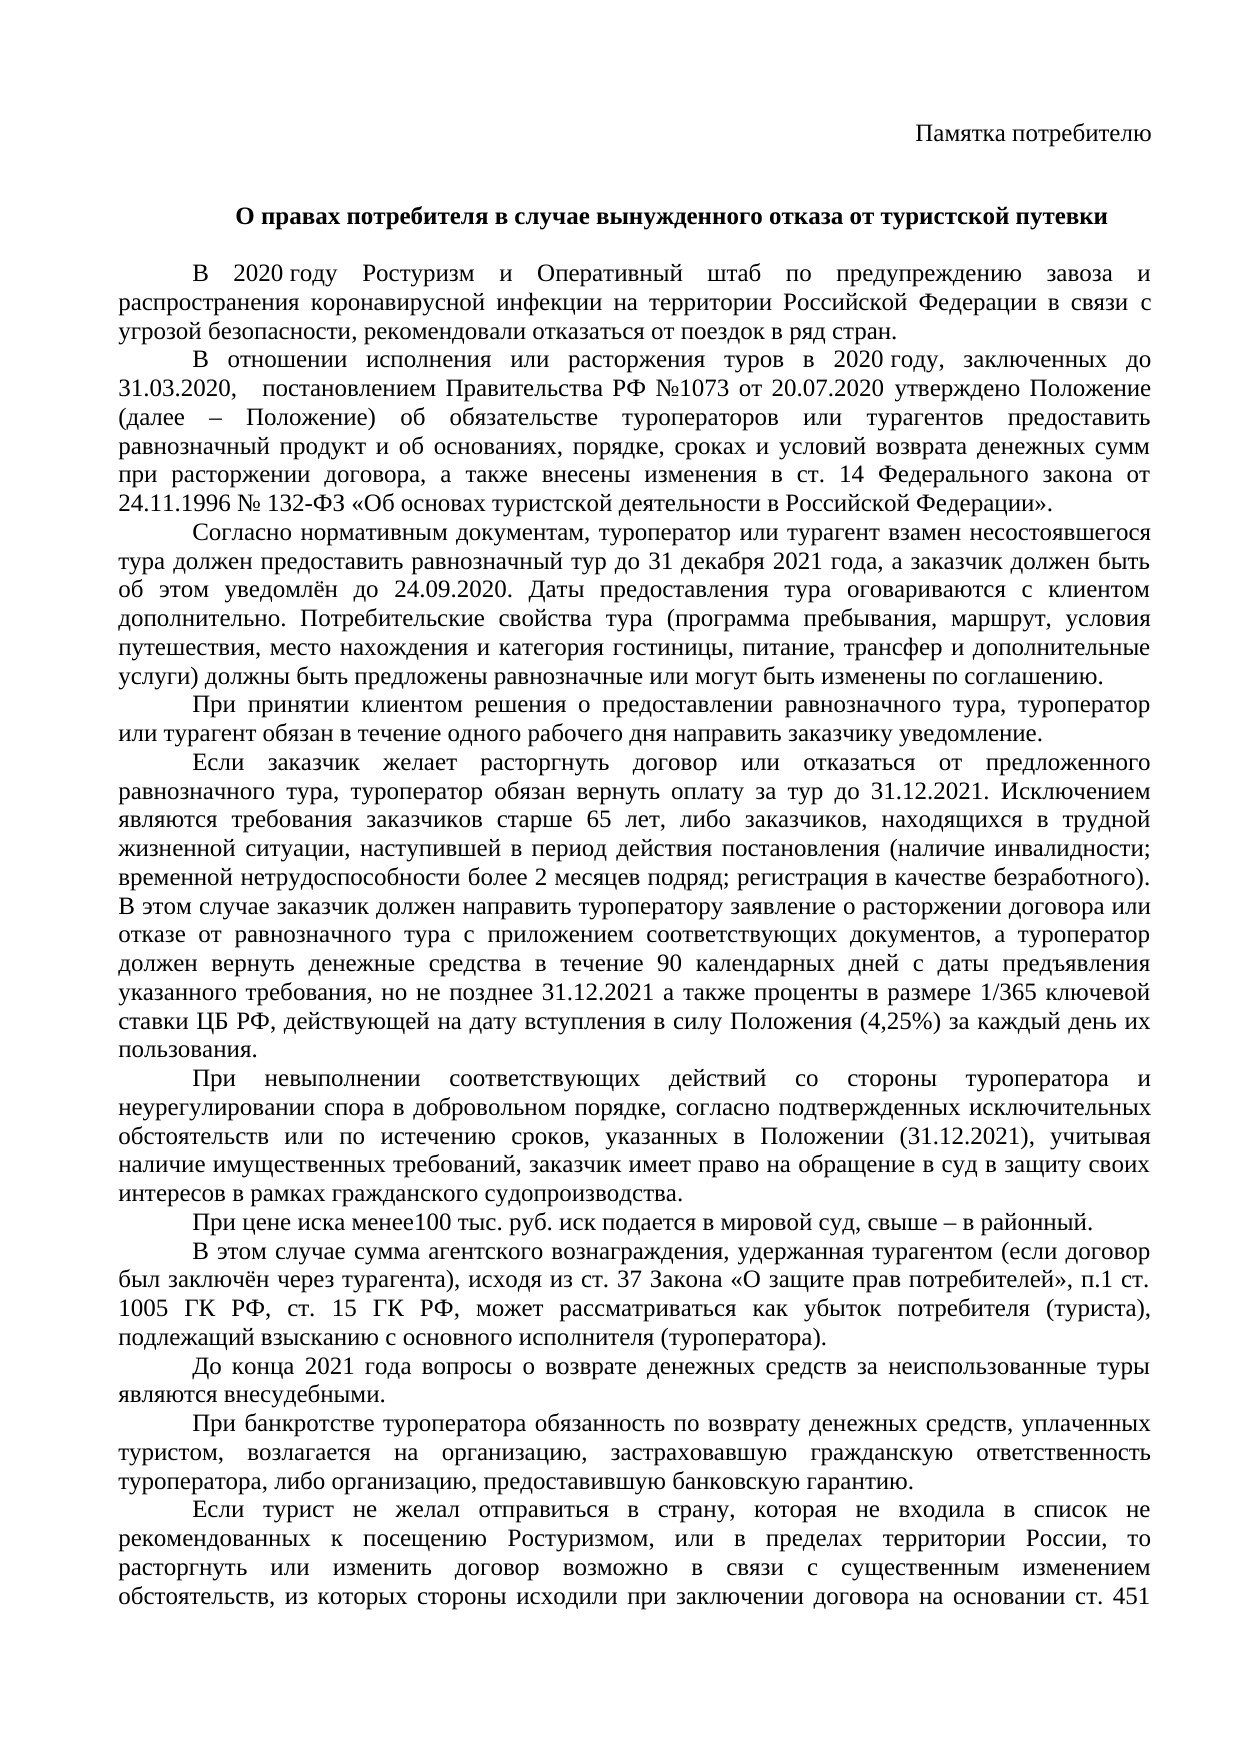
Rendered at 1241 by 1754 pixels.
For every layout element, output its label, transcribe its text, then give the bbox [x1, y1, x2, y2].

text Если заказчик желает расторгнуть договор или отказаться от предложенного равнозначного тура, туроператор обязан вернуть оплату за тур до 31.12.2021. Исключением являются требования заказчиков старше 65 лет, либо заказчиков, находящихся в трудной жизненной ситуации, наступившей в период действия постановления (наличие инвалидности; временной нетрудоспособности более 2 месяцев подряд; регистрация в качестве безработного). В этом случае заказчик должен направить туроператору заявление о расторжении договора или отказе от равнозначного тура с приложением соответствующих документов, а туроператор должен вернуть денежные средства в течение 90 календарных дней с даты предъявления указанного требования, но не позднее 31.12.2021 а также проценты в размере 1/365 ключевой ставки ЦБ РФ, действующей на дату вступления в силу Положения (4,25%) за каждый день их пользования. [118, 747, 1152, 1063]
text При принятии клиентом решения о предоставлении равнозначного тура, туроператор или турагент обязан в течение одного рабочего дня направить заказчику уведомление. [118, 689, 1152, 747]
text О правах потребителя в случае вынужденного отказа от туристской путевки [118, 201, 1152, 229]
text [118, 1494, 1152, 1609]
text Памятка потребителю [118, 118, 1152, 147]
text В этом случае сумма агентского вознаграждения, удержанная турагентом (если договор был заключён через турагента), исходя из ст. 37 Закона «О защите прав потребителей», п.1 ст. 1005 ГК РФ, ст. 15 ГК РФ, может рассматриваться как убыток потребителя (туриста), подлежащий взысканию с основного исполнителя (туроператора). [118, 1236, 1152, 1351]
text При цене иска менее100 тыс. руб. иск подается в мировой суд, свыше – в районный. [118, 1207, 1152, 1236]
text До конца 2021 года вопросы о возврате денежных средств за неиспользованные туры являются внесудебными. [118, 1351, 1152, 1408]
text В отношении исполнения или расторжения туров в 2020 году, заключенных до 31.03.2020, постановлением Правительства РФ №1073 от 20.07.2020 утверждено Положение (далее – Положение) об обязательстве туроператоров или турагентов предоставить равнозначный продукт и об основаниях, порядке, сроках и условий возврата денежных сумм при расторжении договора, а также внесены изменения в ст. 14 Федерального закона от 24.11.1996 № 132-ФЗ «Об основах туристской деятельности в Российской Федерации». [118, 344, 1152, 517]
text При невыполнении соответствующих действий со стороны туроператора и неурегулировании спора в добровольном порядке, согласно подтвержденных исключительных обстоятельств или по истечению сроков, указанных в Положении (31.12.2021), учитывая наличие имущественных требований, заказчик имеет право на обращение в суд в защиту своих интересов в рамках гражданского судопроизводства. [118, 1063, 1152, 1207]
text Согласно нормативным документам, туроператор или турагент взамен несостоявшегося тура должен предоставить равнозначный тур до 31 декабря 2021 года, а заказчик должен быть об этом уведомлён до 24.09.2020. Даты предоставления тура оговариваются с клиентом дополнительно. Потребительские свойства тура (программа пребывания, маршрут, условия путешествия, место нахождения и категория гостиницы, питание, трансфер и дополнительные услуги) должны быть предложены равнозначные или могут быть изменены по соглашению. [118, 517, 1152, 689]
text При банкротстве туроператора обязанность по возврату денежных средств, уплаченных туристом, возлагается на организацию, застраховавшую гражданскую ответственность туроператора, либо организацию, предоставившую банковскую гарантию. [118, 1408, 1152, 1494]
text В 2020 году Ростуризм и Оперативный штаб по предупреждению завоза и распространения коронавирусной инфекции на территории Российской Федерации в связи с угрозой безопасности, рекомендовали отказаться от поездок в ряд стран. [118, 258, 1152, 344]
